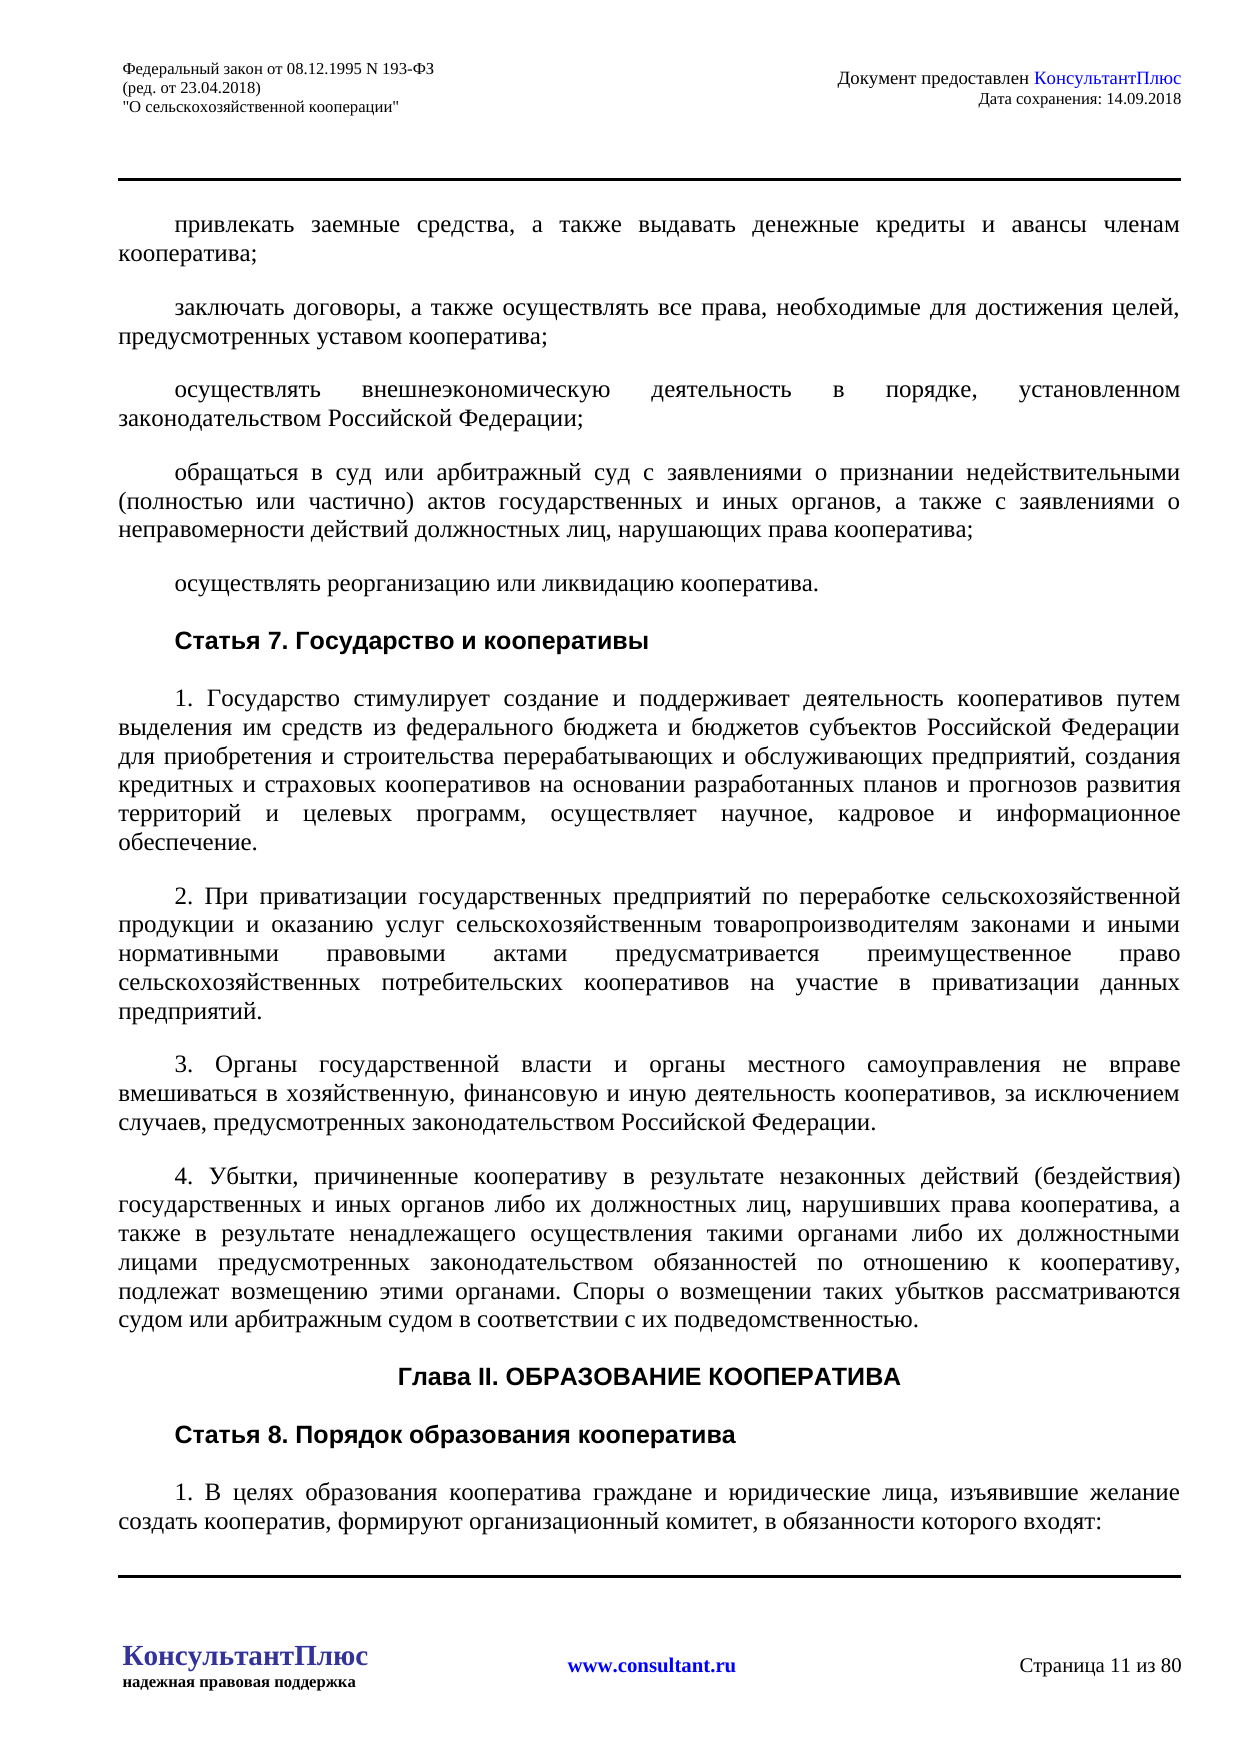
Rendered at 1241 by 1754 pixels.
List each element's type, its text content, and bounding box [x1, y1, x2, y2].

title Статья 7. Государство и кооперативы [118, 626, 1181, 654]
text 4. Убытки, причиненные кооперативу в результате незаконных действий (бездействия) государственных и иных органов либо их должностных лиц, нарушивших права кооператива, а также в результате ненадлежащего осуществления такими органами либо их должностными лицами предусмотренных законодательством обязанностей по отношению к кооперативу, подлежат возмещению этими органами. Споры о возмещении таких убытков рассматриваются судом или арбитражным судом в соответствии с их подведомственностью. [118, 1161, 1181, 1333]
text 1. В целях образования кооператива граждане и юридические лица, изъявившие желание создать кооператив, формируют организационный комитет, в обязанности которого входят: [118, 1477, 1181, 1534]
text привлекать заемные средства, а также выдавать денежные кредиты и авансы членам кооператива; [118, 209, 1181, 267]
text 3. Органы государственной власти и органы местного самоуправления не вправе вмешиваться в хозяйственную, финансовую и иную деятельность кооперативов, за исключением случаев, предусмотренных законодательством Российской Федерации. [118, 1049, 1181, 1136]
text 1. Государство стимулирует создание и поддерживает деятельность кооперативов путем выделения им средств из федерального бюджета и бюджетов субъектов Российской Федерации для приобретения и строительства перерабатывающих и обслуживающих предприятий, создания кредитных и страховых кооперативов на основании разработанных планов и прогнозов развития территорий и целевых программ, осуществляет научное, кадровое и информационное обеспечение. [118, 683, 1181, 856]
title Статья 8. Порядок образования кооператива [118, 1419, 1181, 1448]
text обращаться в суд или арбитражный суд с заявлениями о признании недействительными (полностью или частично) актов государственных и иных органов, а также с заявлениями о неправомерности действий должностных лиц, нарушающих права кооператива; [118, 457, 1181, 543]
text 2. При приватизации государственных предприятий по переработке сельскохозяйственной продукции и оказанию услуг сельскохозяйственным товаропроизводителям законами и иными нормативными правовыми актами предусматривается преимущественное право сельскохозяйственных потребительских кооперативов на участие в приватизации данных предприятий. [118, 881, 1181, 1024]
title Глава II. ОБРАЗОВАНИЕ КООПЕРАТИВА [118, 1362, 1181, 1391]
text осуществлять внешнеэкономическую деятельность в порядке, установленном законодательством Российской Федерации; [118, 374, 1181, 432]
text заключать договоры, а также осуществлять все права, необходимые для достижения целей, предусмотренных уставом кооператива; [118, 292, 1181, 349]
text осуществлять реорганизацию или ликвидацию кооператива. [118, 568, 1181, 597]
